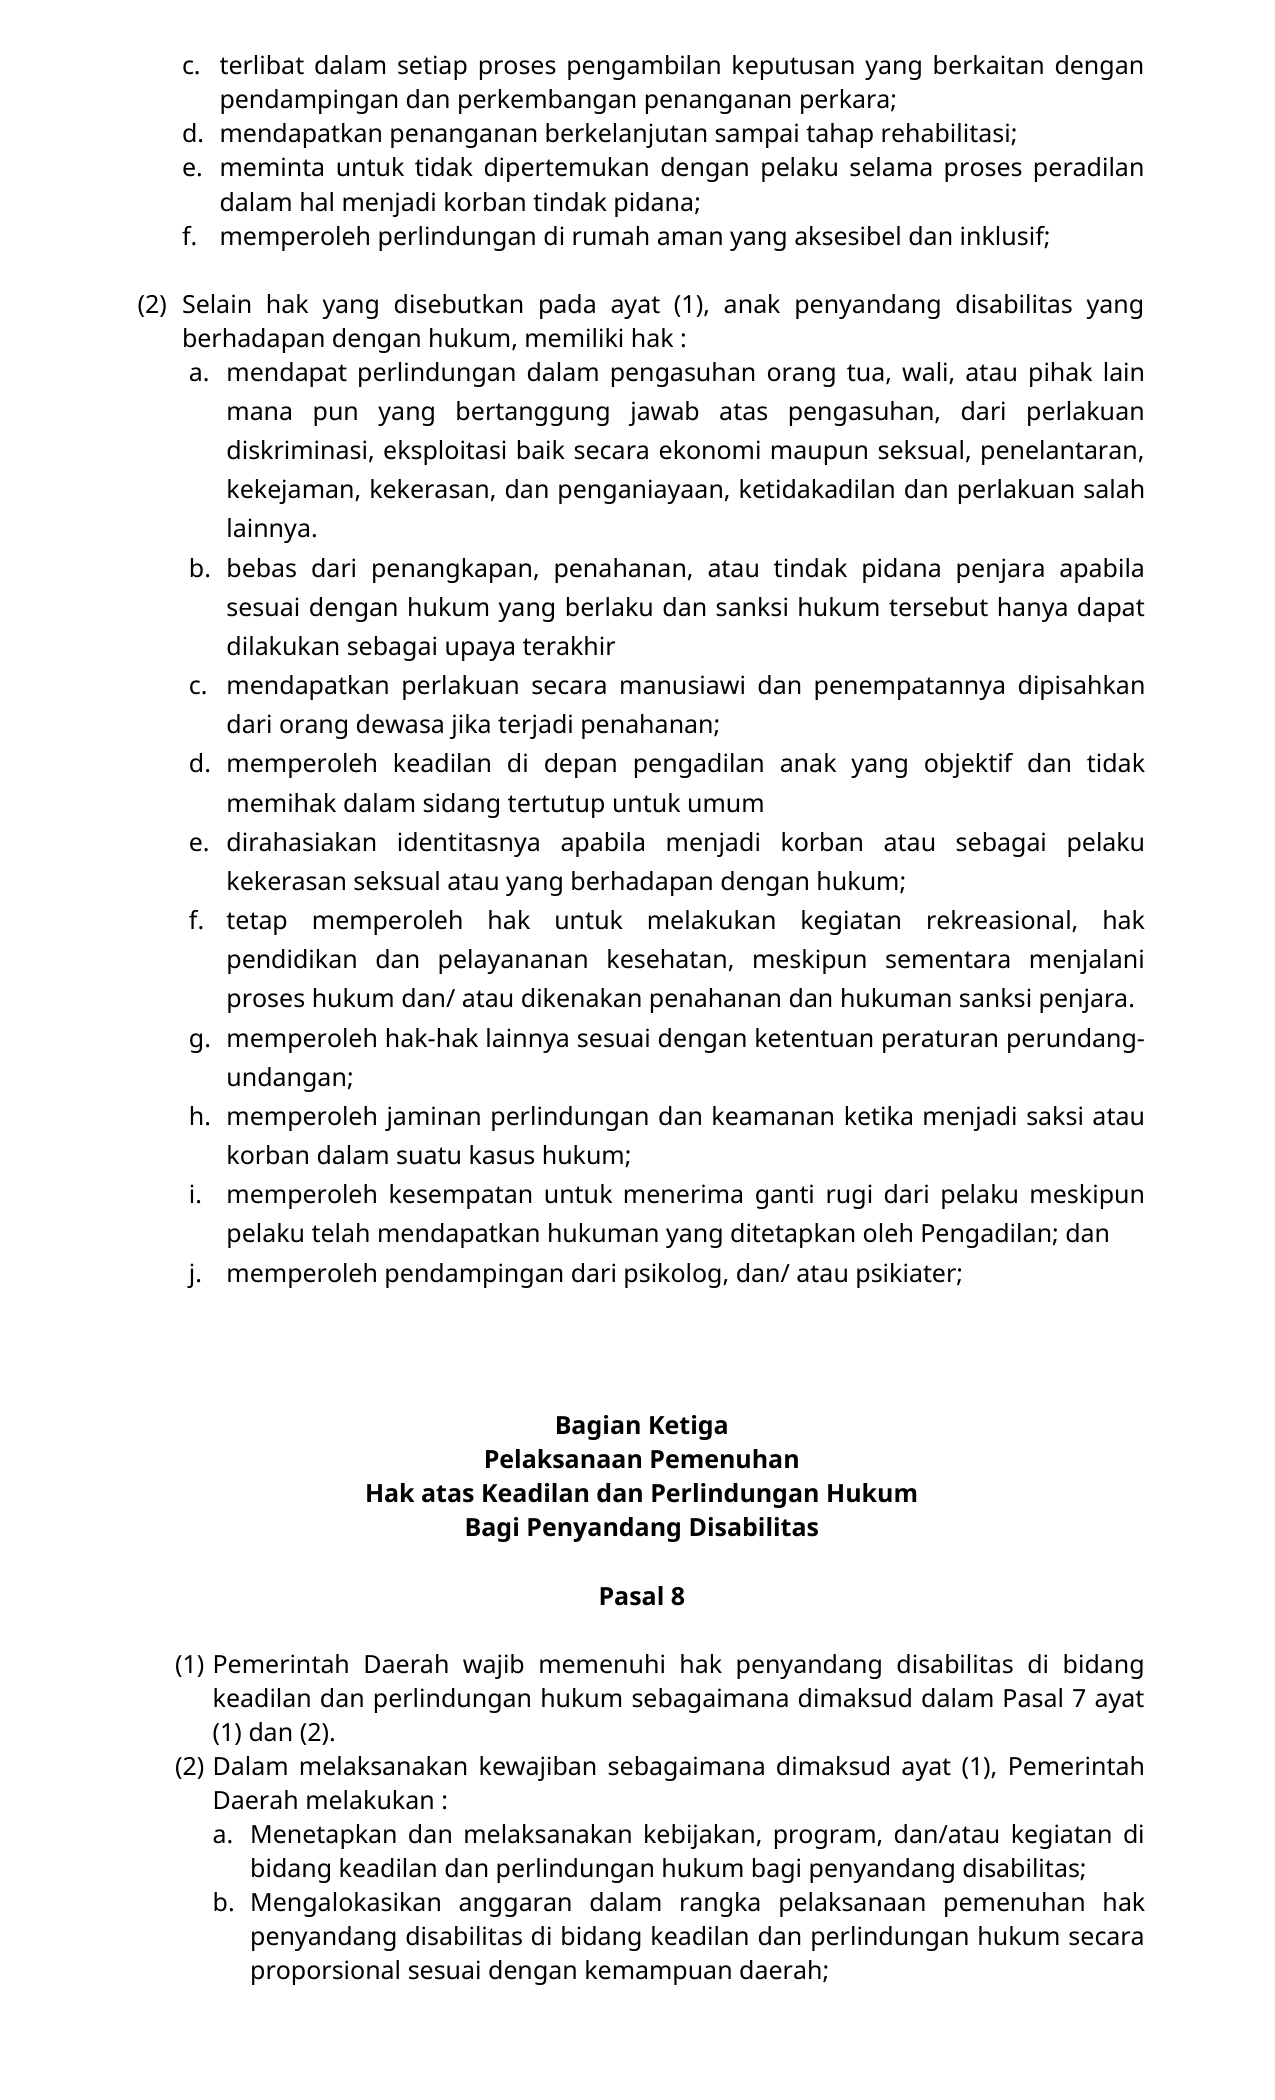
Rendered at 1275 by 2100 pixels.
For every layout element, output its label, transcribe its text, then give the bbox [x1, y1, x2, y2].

list memperoleh pendampingan dari psikolog, dan/ atau psikiater; [189, 1255, 1146, 1289]
text Hak atas Keadilan dan Perlindungan Hukum [137, 1476, 1146, 1510]
list Menetapkan dan melaksanakan kebijakan, program, dan/atau kegiatan di bidang keadilan dan perlindungan hukum bagi penyandang disabilitas; [212, 1817, 1146, 1885]
list bebas dari penangkapan, penahanan, atau tindak pidana penjara apabila sesuai dengan hukum yang berlaku dan sanksi hukum tersebut hanya dapat dilakukan sebagai upaya terakhir [189, 550, 1146, 663]
list dirahasiakan identitasnya apabila menjadi korban atau sebagai pelaku kekerasan seksual atau yang berhadapan dengan hukum; [189, 824, 1146, 898]
list mendapat perlindungan dalam pengasuhan orang tua, wali, atau pihak lain mana pun yang bertanggung jawab atas pengasuhan, dari perlakuan diskriminasi, eksploitasi baik secara ekonomi maupun seksual, penelantaran, kekejaman, kekerasan, dan penganiayaan, ketidakadilan dan perlakuan salah lainnya. [189, 354, 1146, 545]
list memperoleh hak-hak lainnya sesuai dengan ketentuan peraturan perundang-undangan; [189, 1020, 1146, 1093]
list memperoleh jaminan perlindungan dan keamanan ketika menjadi saksi atau korban dalam suatu kasus hukum; [189, 1099, 1146, 1172]
list mendapatkan penanganan berkelanjutan sampai tahap rehabilitasi; [182, 116, 1146, 150]
list memperoleh perlindungan di rumah aman yang aksesibel dan inklusif; [182, 218, 1146, 252]
list memperoleh keadilan di depan pengadilan anak yang objektif dan tidak memihak dalam sidang tertutup untuk umum [189, 746, 1146, 819]
list tetap memperoleh hak untuk melakukan kegiatan rekreasional, hak pendidikan dan pelayananan kesehatan, meskipun sementara menjalani proses hukum dan/ atau dikenakan penahanan dan hukuman sanksi penjara. [189, 903, 1146, 1015]
list terlibat dalam setiap proses pengambilan keputusan yang berkaitan dengan pendampingan dan perkembangan penanganan perkara; [182, 48, 1146, 116]
text Pelaksanaan Pemenuhan [137, 1442, 1146, 1476]
list memperoleh kesempatan untuk menerima ganti rugi dari pelaku meskipun pelaku telah mendapatkan hukuman yang ditetapkan oleh Pengadilan; dan [189, 1177, 1146, 1250]
list Selain hak yang disebutkan pada ayat (1), anak penyandang disabilitas yang berhadapan dengan hukum, memiliki hak : [137, 286, 1146, 354]
list meminta untuk tidak dipertemukan dengan pelaku selama proses peradilan dalam hal menjadi korban tindak pidana; [182, 150, 1146, 218]
list mendapatkan perlakuan secara manusiawi dan penempatannya dipisahkan dari orang dewasa jika terjadi penahanan; [189, 668, 1146, 741]
list Pemerintah Daerah wajib memenuhi hak penyandang disabilitas di bidang keadilan dan perlindungan hukum sebagaimana dimaksud dalam Pasal 7 ayat (1) dan (2). [175, 1646, 1146, 1748]
list Mengalokasikan anggaran dalam rangka pelaksanaan pemenuhan hak penyandang disabilitas di bidang keadilan dan perlindungan hukum secara proporsional sesuai dengan kemampuan daerah; [212, 1885, 1146, 1987]
text Bagian Ketiga [137, 1408, 1146, 1442]
list Dalam melaksanakan kewajiban sebagaimana dimaksud ayat (1), Pemerintah Daerah melakukan : [175, 1748, 1146, 1817]
text Pasal 8 [137, 1578, 1146, 1612]
text Bagi Penyandang Disabilitas [137, 1510, 1146, 1544]
